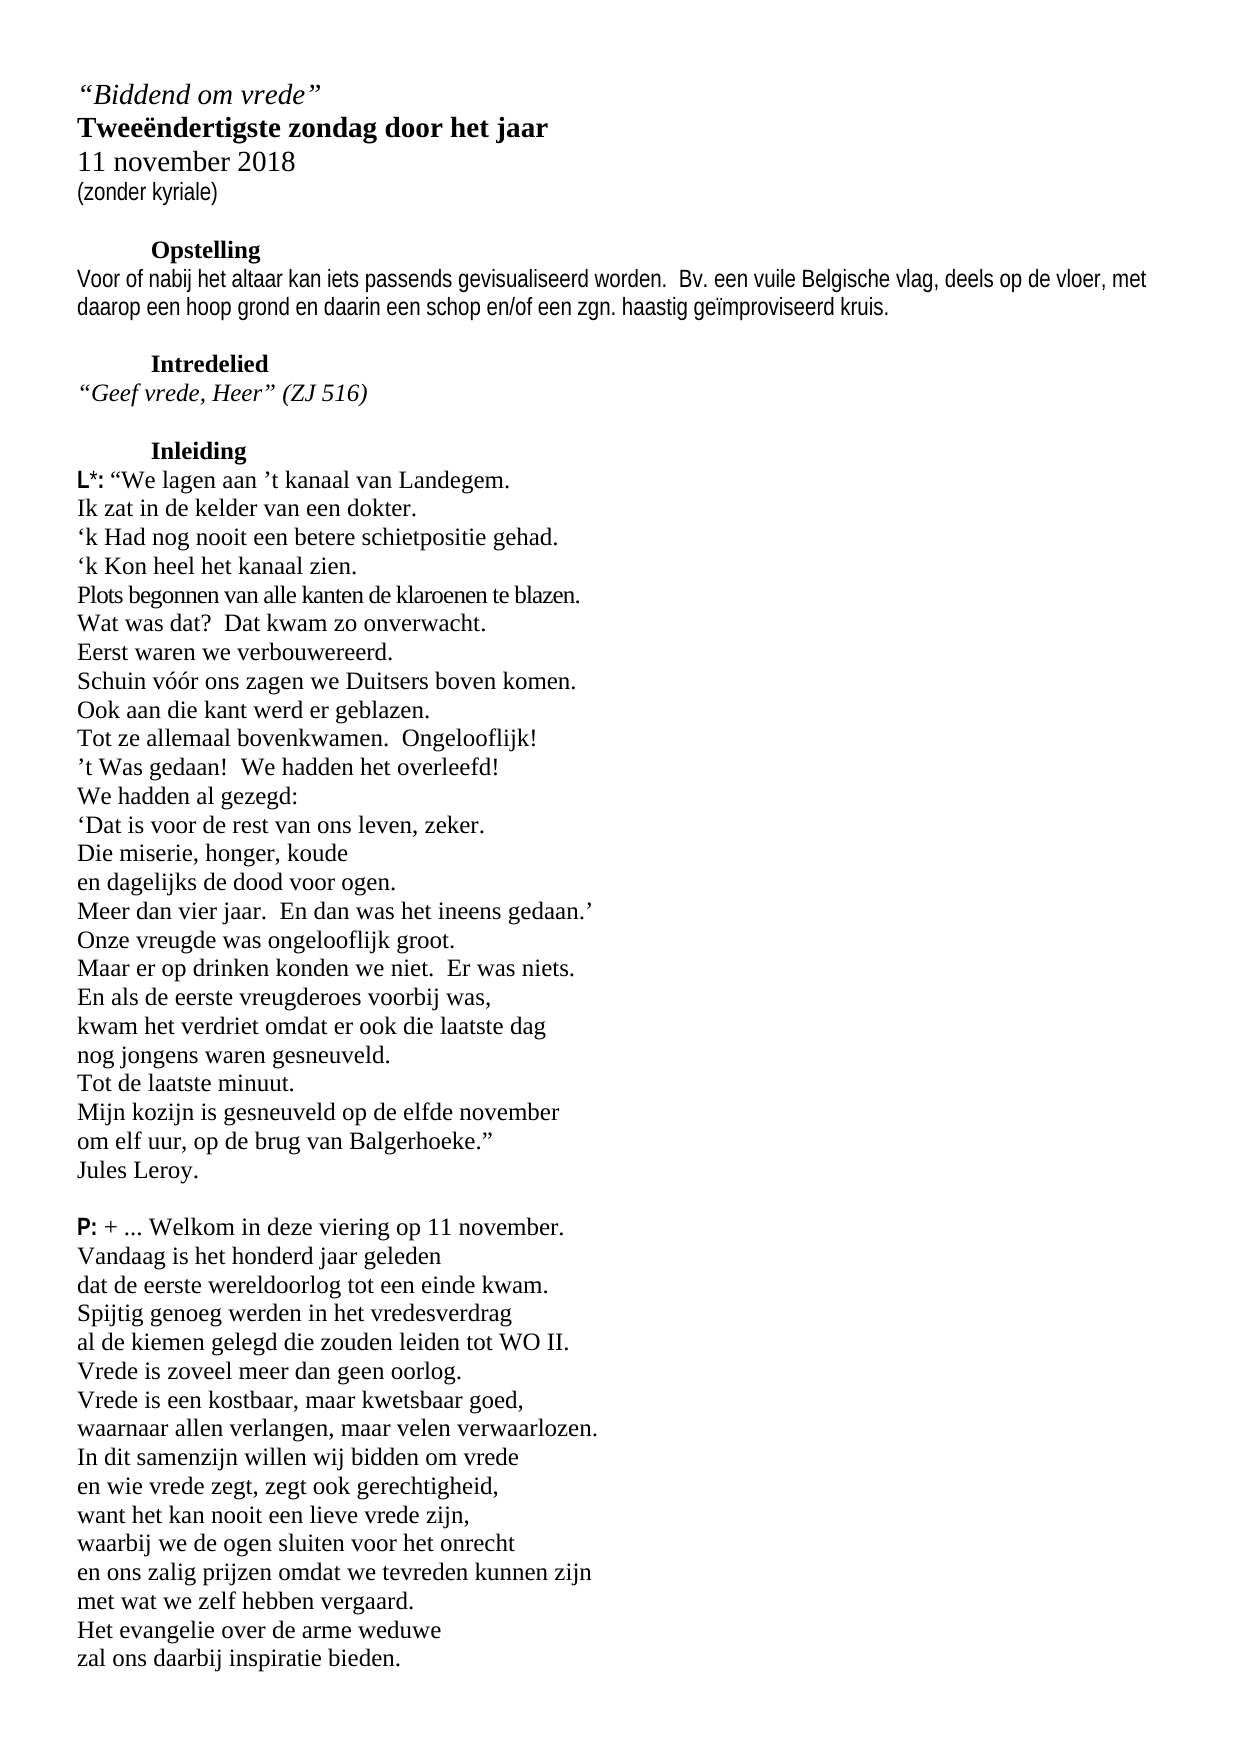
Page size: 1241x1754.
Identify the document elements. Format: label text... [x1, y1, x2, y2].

text L*: “We lagen aan ’t kanaal van Landegem. [77, 464, 1163, 493]
text (zonder kyriale) [77, 177, 1163, 206]
text dat de eerste wereldoorlog tot een einde kwam. Spijtig genoeg werden in het vredesverdrag [77, 1270, 1163, 1327]
text Vrede is zoveel meer dan geen oorlog. Vrede is een kostbaar, maar kwetsbaar goed, [77, 1356, 1163, 1413]
text Wat was dat? Dat kwam zo onverwacht. [77, 608, 1163, 637]
text Tot ze allemaal bovenkwamen. Ongelooflijk! [77, 723, 1163, 752]
text In dit samenzijn willen wij bidden om vrede [77, 1442, 1163, 1471]
text Voor of nabij het altaar kan iets passends gevisualiseerd worden. Bv. een vuile Belgische vlag, deels op de vloer, met daarop een hoop grond en daarin een schop en/of een zgn. haastig geïmproviseerd kruis. [77, 263, 1163, 321]
text ‘k Kon heel het kanaal zien. [77, 551, 1163, 580]
text Plots begonnen van alle kanten de klaroenen te blazen. [77, 580, 1163, 608]
text Intredelied [77, 349, 1163, 378]
text Het evangelie over de arme weduwe [77, 1615, 1163, 1643]
text waarnaar allen verlangen, maar velen verwaarlozen. [77, 1413, 1163, 1442]
text want het kan nooit een lieve vrede zijn, [77, 1500, 1163, 1528]
text kwam het verdriet omdat er ook die laatste dag [77, 1011, 1163, 1040]
text Ook aan die kant werd er geblazen. [77, 695, 1163, 723]
text en ons zalig prijzen omdat we tevreden kunnen zijn [77, 1557, 1163, 1586]
text Inleiding [77, 407, 1163, 464]
text We hadden al gezegd: [77, 781, 1163, 810]
text ’t Was gedaan! We hadden het overleefd! [77, 752, 1163, 781]
text Ik zat in de kelder van een dokter. [77, 493, 1163, 522]
text En als de eerste vreugderoes voorbij was, [77, 982, 1163, 1011]
text ‘k Had nog nooit een betere schietpositie gehad. [77, 522, 1163, 551]
text Schuin vóór ons zagen we Duitsers boven komen. [77, 666, 1163, 695]
text Eerst waren we verbouwereerd. [77, 637, 1163, 666]
text Tweeëndertigste zondag door het jaar [77, 110, 1163, 144]
text nog jongens waren gesneuveld. Tot de laatste minuut. Mijn kozijn is gesneuveld op de elfde november [77, 1040, 1163, 1126]
text Opstelling [77, 235, 1163, 263]
text Die miserie, honger, koude [77, 838, 1163, 867]
text en dagelijks de dood voor ogen. [77, 867, 1163, 896]
text al de kiemen gelegd die zouden leiden tot WO II. [77, 1327, 1163, 1356]
text “Geef vrede, Heer” (ZJ 516) [77, 378, 1163, 407]
text P: + ... Welkom in deze viering op 11 november. [77, 1212, 1163, 1241]
text ‘Dat is voor de rest van ons leven, zeker. [77, 810, 1163, 838]
text Vandaag is het honderd jaar geleden [77, 1241, 1163, 1270]
text met wat we zelf hebben vergaard. [77, 1586, 1163, 1615]
text zal ons daarbij inspiratie bieden. [77, 1643, 1163, 1672]
text 11 november 2018 [77, 144, 1163, 177]
text Jules Leroy. [77, 1155, 1163, 1183]
text en wie vrede zegt, zegt ook gerechtigheid, [77, 1471, 1163, 1500]
text Meer dan vier jaar. En dan was het ineens gedaan.’ [77, 896, 1163, 925]
text waarbij we de ogen sluiten voor het onrecht [77, 1528, 1163, 1557]
text Onze vreugde was ongelooflijk groot. Maar er op drinken konden we niet. Er was niets. [77, 925, 1163, 982]
text “Biddend om vrede” [77, 77, 1163, 110]
text om elf uur, op de brug van Balgerhoeke.” [77, 1126, 1163, 1155]
